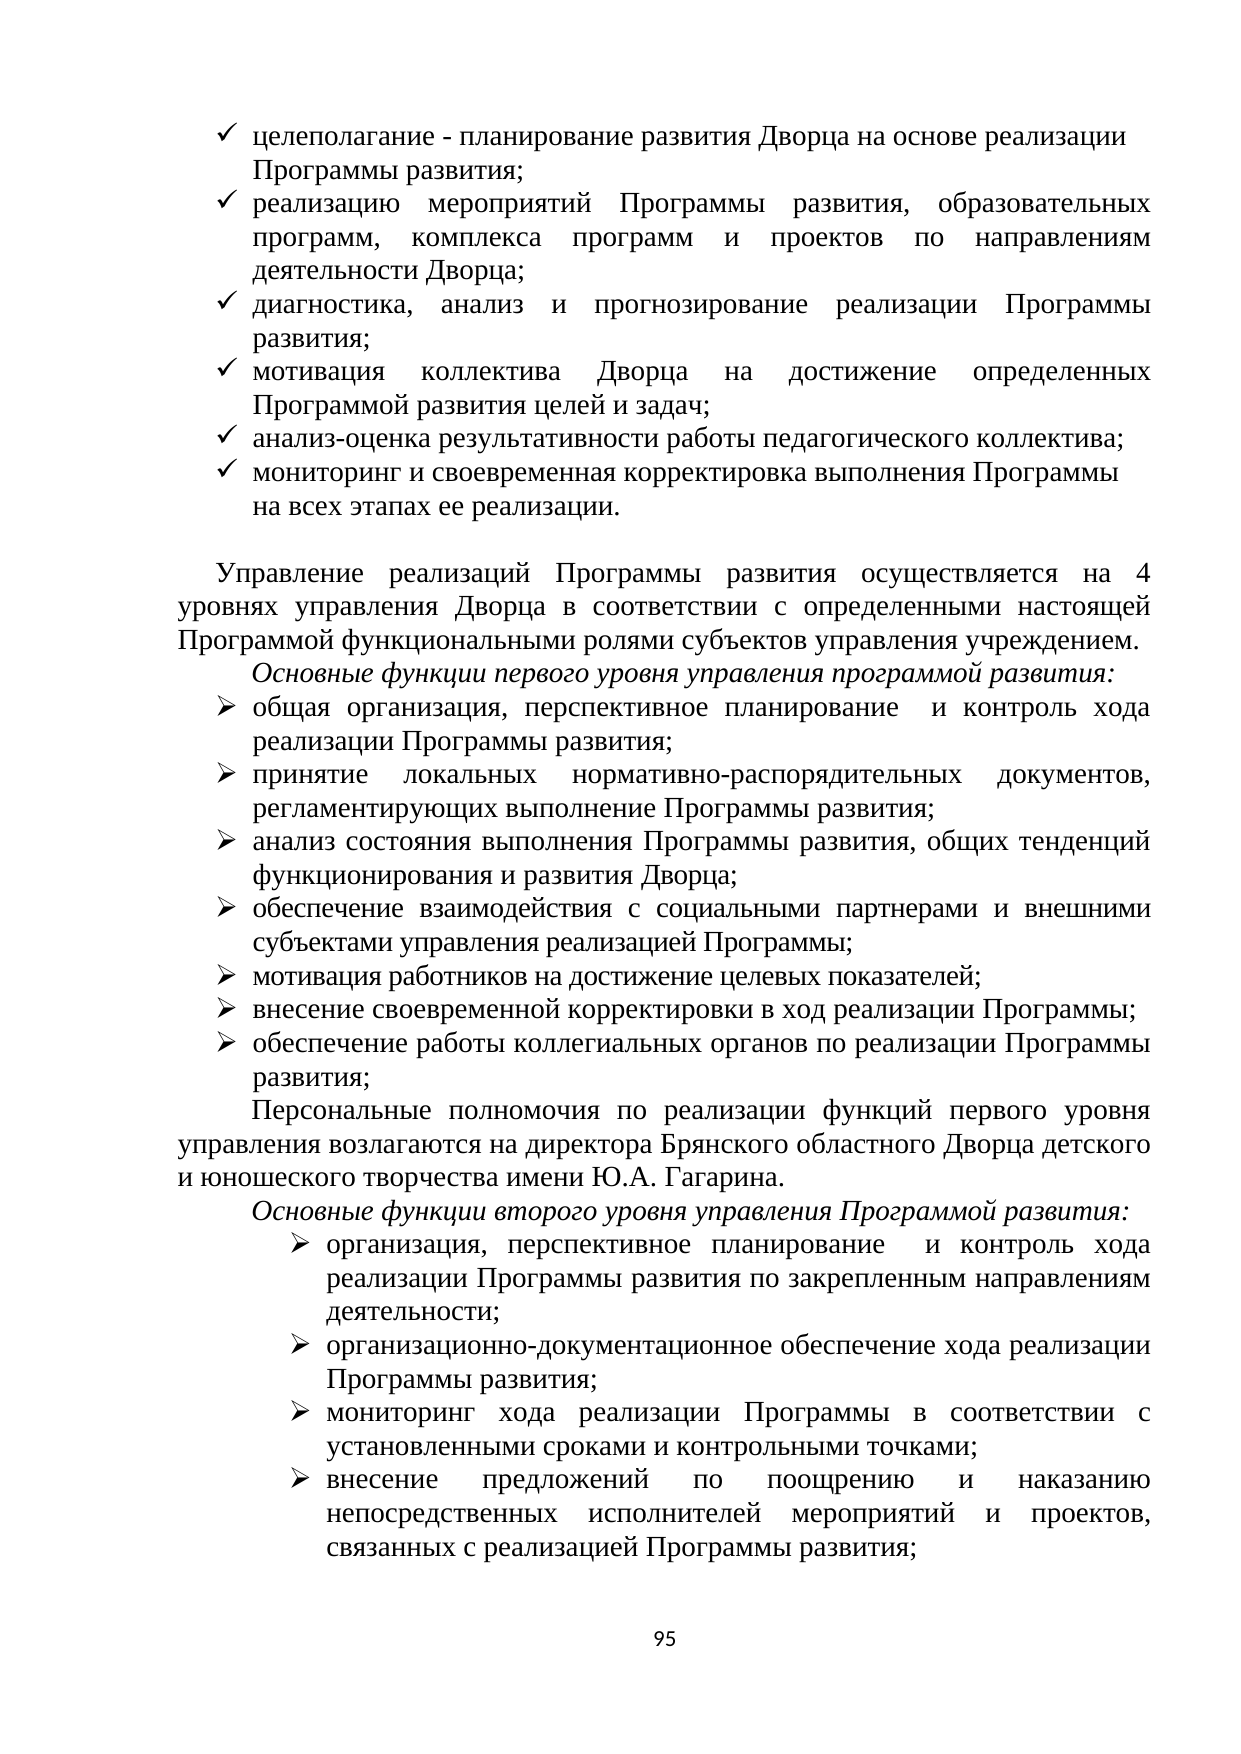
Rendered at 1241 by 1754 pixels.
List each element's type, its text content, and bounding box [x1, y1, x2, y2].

list внесение своевременной корректировки в ход реализации Программы; [215, 991, 1152, 1025]
list реализацию мероприятий Программы развития, образовательных программ, комплекса программ и проектов по направлениям деятельности Дворца; [215, 185, 1152, 286]
text Персональные полномочия по реализации функций первого уровня управления возлагаются на директора Брянского областного Дворца детского и юношеского творчества имени Ю.А. Гагарина. [177, 1092, 1152, 1193]
list мониторинг и своевременная корректировка выполнения Программы на всех этапах ее реализации. [215, 454, 1152, 521]
list анализ состояния выполнения Программы развития, общих тенденций функционирования и развития Дворца; [215, 823, 1152, 891]
list мотивация коллектива Дворца на достижение определенных Программой развития целей и задач; [215, 353, 1152, 420]
text Основные функции второго уровня управления Программой развития: [177, 1193, 1152, 1226]
list целеполагание - планирование развития Дворца на основе реализации Программы развития; [215, 118, 1152, 185]
list мониторинг хода реализации Программы в соответствии с установленными сроками и контрольными точками; [288, 1394, 1152, 1461]
list внесение предложений по поощрению и наказанию непосредственных исполнителей мероприятий и проектов, связанных с реализацией Программы развития; [288, 1461, 1152, 1562]
list мотивация работников на достижение целевых показателей; [215, 958, 1152, 991]
text Основные функции первого уровня управления программой развития: [177, 655, 1152, 689]
list принятие локальных нормативно-распорядительных документов, регламентирующих выполнение Программы развития; [215, 756, 1152, 823]
list организация, перспективное планирование и контроль хода реализации Программы развития по закрепленным направлениям деятельности; [288, 1226, 1152, 1327]
list общая организация, перспективное планирование и контроль хода реализации Программы развития; [215, 689, 1152, 756]
list организационно-документационное обеспечение хода реализации Программы развития; [288, 1327, 1152, 1394]
list анализ-оценка результативности работы педагогического коллектива; [215, 420, 1152, 454]
list обеспечение взаимодействия с социальными партнерами и внешними субъектами управления реализацией Программы; [215, 891, 1152, 958]
text Управление реализаций Программы развития осуществляется на 4 уровнях управления Дворца в соответствии с определенными настоящей Программой функциональными ролями субъектов управления учреждением. [177, 555, 1152, 655]
list обеспечение работы коллегиальных органов по реализации Программы развития; [215, 1025, 1152, 1092]
list диагностика, анализ и прогнозирование реализации Программы развития; [215, 286, 1152, 353]
